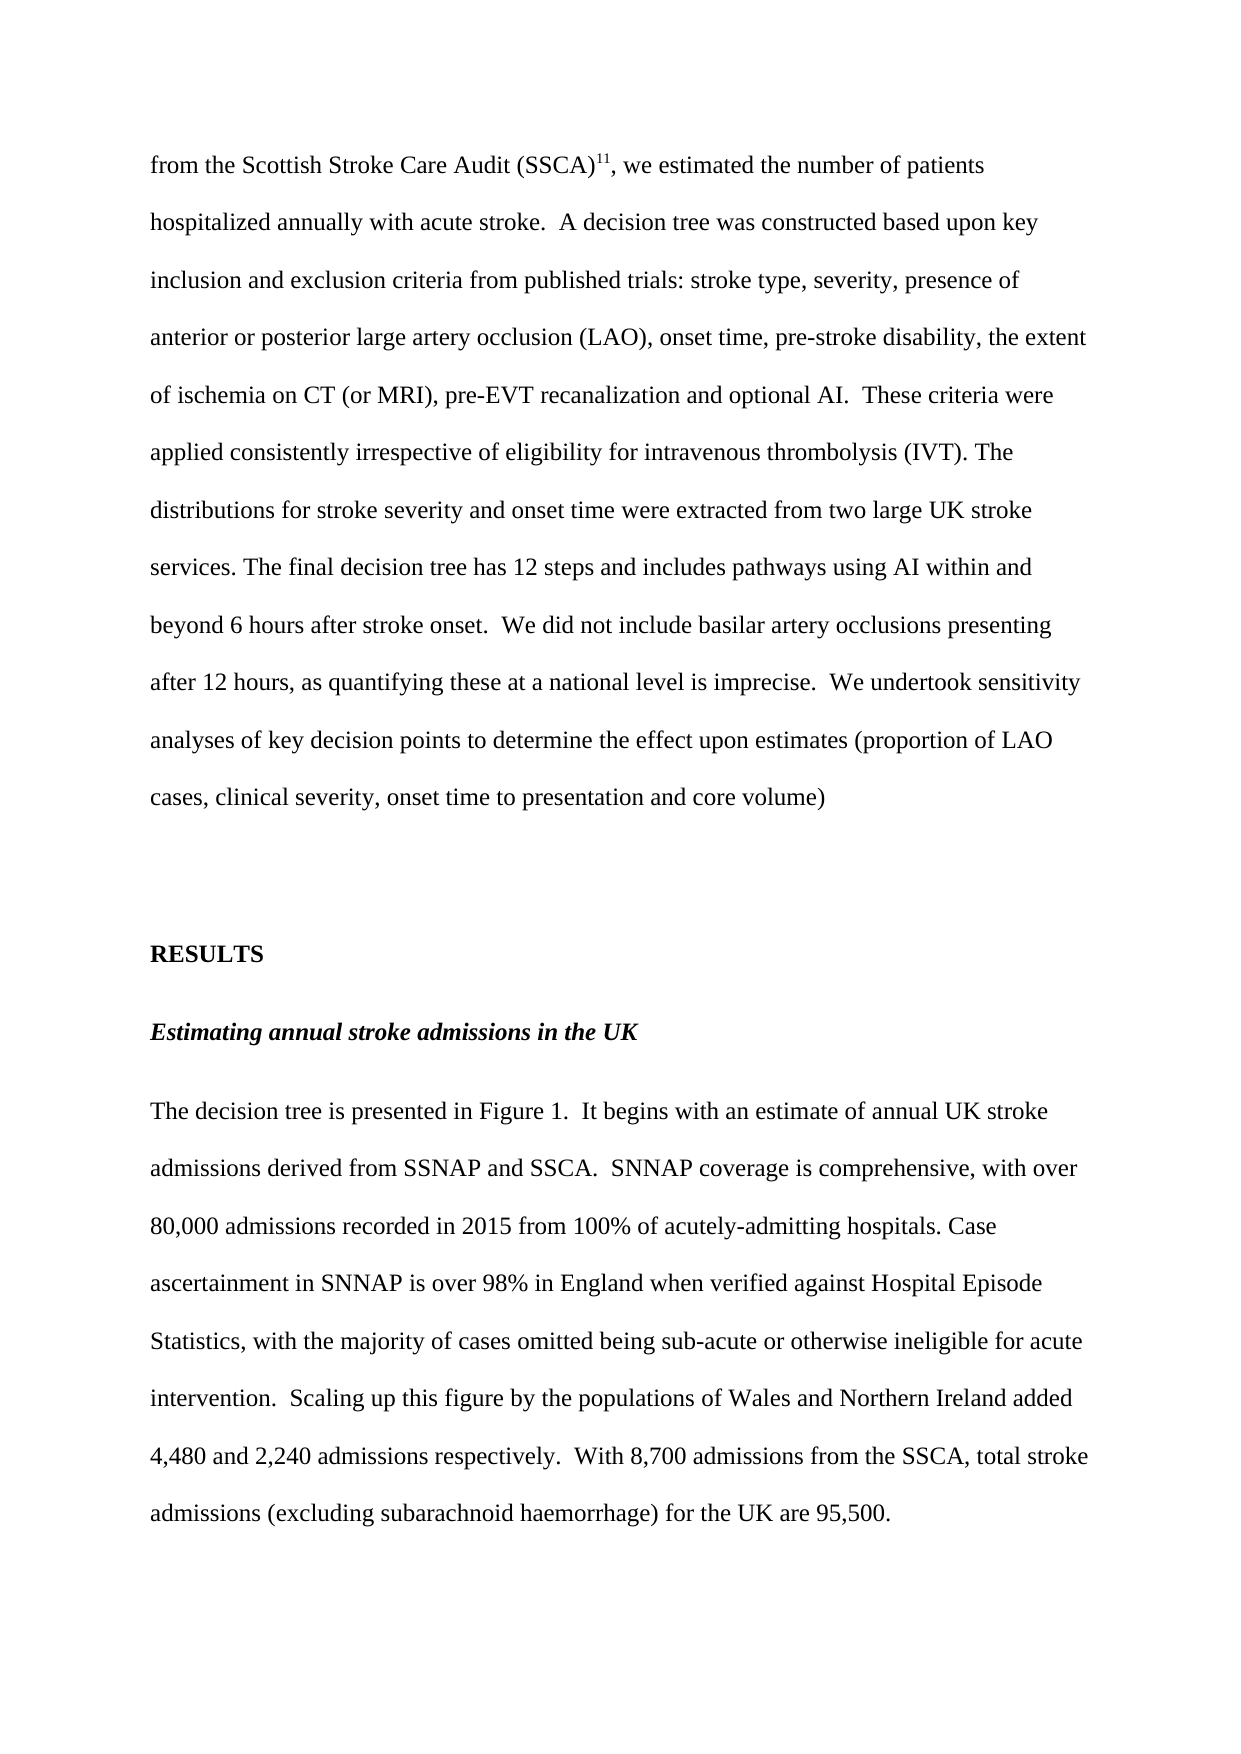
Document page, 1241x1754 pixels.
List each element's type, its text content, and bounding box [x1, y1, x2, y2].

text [150, 150, 1090, 811]
text Estimating annual stroke admissions in the UK [150, 1017, 1090, 1046]
text RESULTS [150, 939, 1090, 968]
text The decision tree is presented in Figure 1. It begins with an estimate of annual UK stroke admissions derived from SSNAP and SSCA. SNNAP coverage is comprehensive, with over 80,000 admissions recorded in 2015 from 100% of acutely-admitting hospitals. Case ascertainment in SNNAP is over 98% in England when verified against Hospital Episode Statistics, with the majority of cases omitted being sub-acute or otherwise ineligible for acute intervention. Scaling up this figure by the populations of Wales and Northern Ireland added 4,480 and 2,240 admissions respectively. With 8,700 admissions from the SSCA, total stroke admissions (excluding subarachnoid haemorrhage) for the UK are 95,500. [150, 1096, 1090, 1527]
